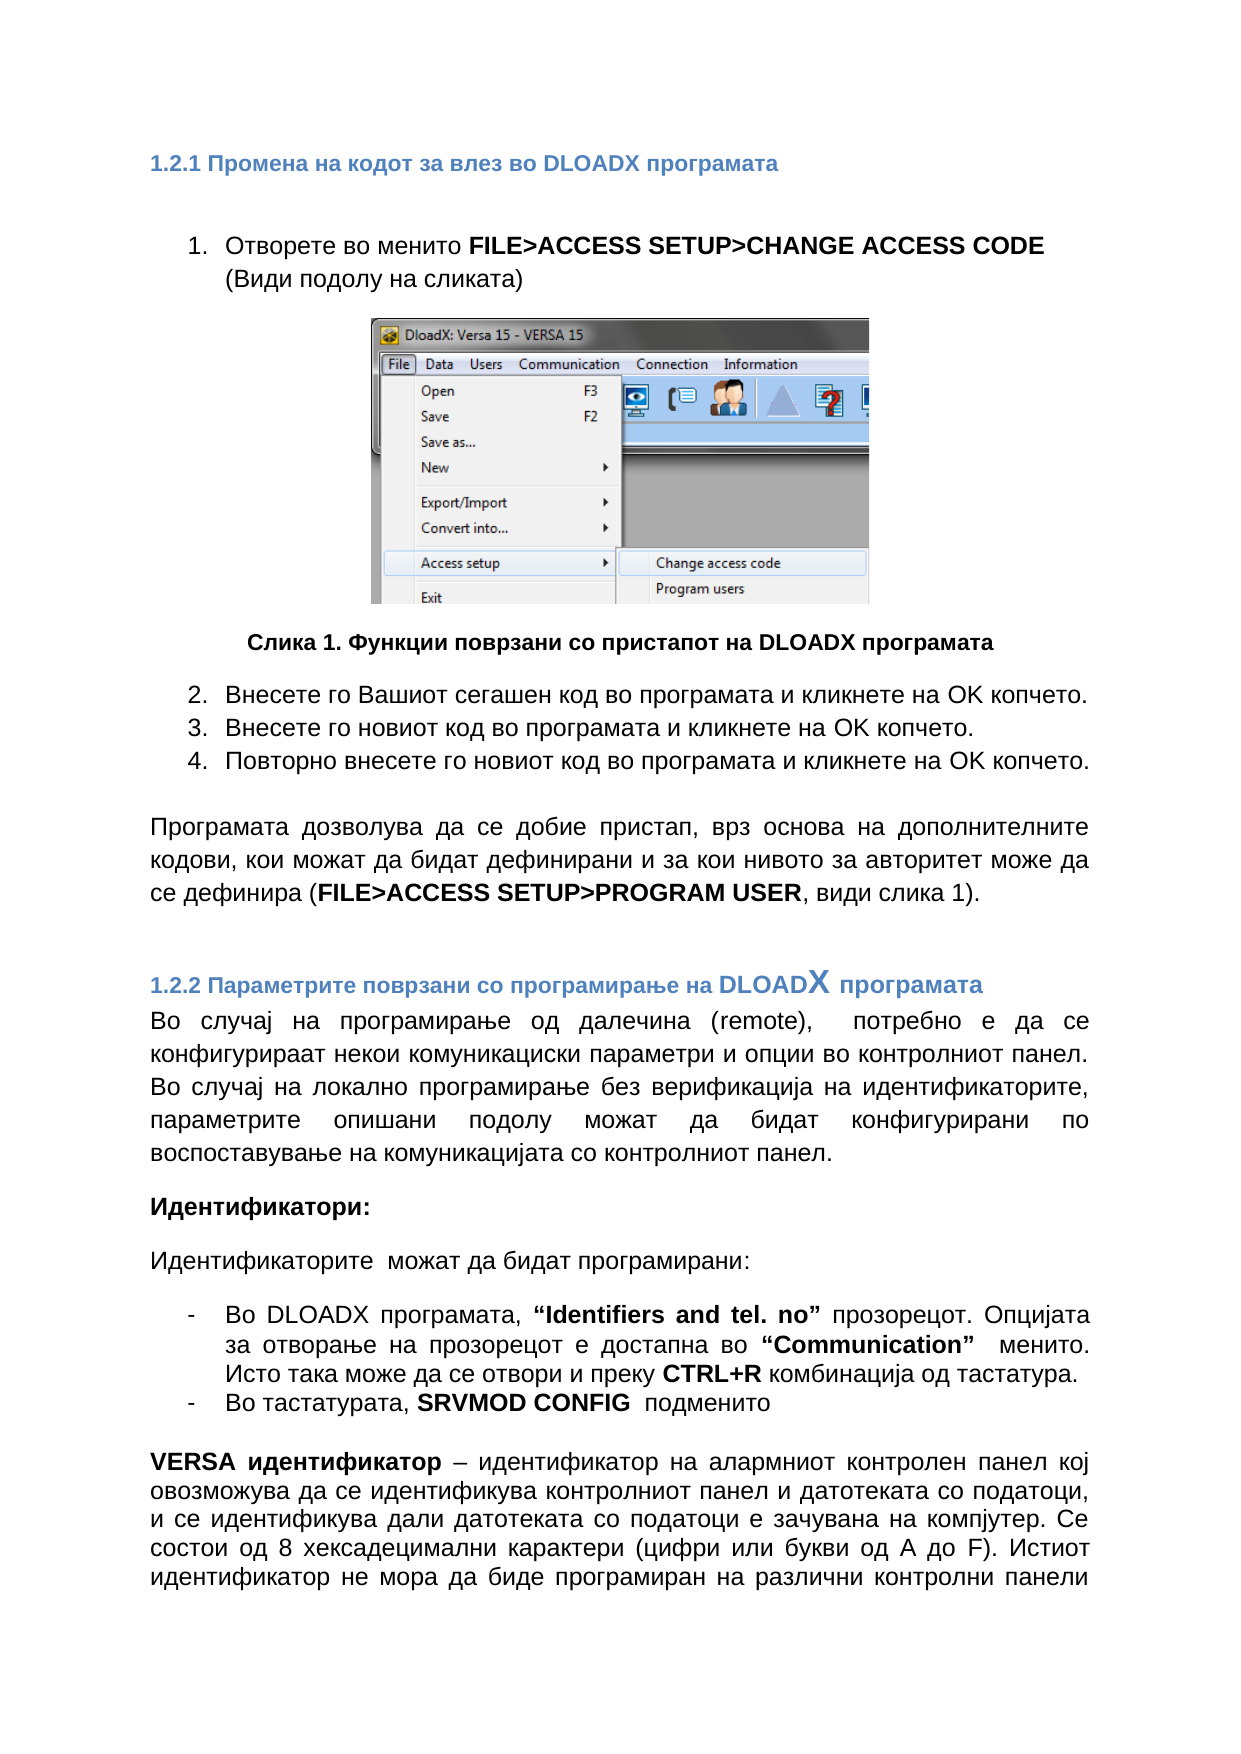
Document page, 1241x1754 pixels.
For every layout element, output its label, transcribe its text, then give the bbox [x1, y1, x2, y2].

list Во тастатурата, SRVMOD CONFIG подменито [187, 1388, 1090, 1418]
list Повторно внесете го новиот код во програмата и кликнете на OK копчето. [187, 746, 1090, 774]
list Внесете го новиот код во програмата и кликнете на OK копчето. [187, 713, 1090, 741]
text Во случај на програмирање од далечина (remote), потребно е да се конфигурираат некои комуникациски параметри и опции во контролниот панел. Во случај на локално програмирање без верификација на идентификаторите, параметрите опишани подолу можат да бидат конфигурирани по воспоставување на комуникацијата со контролниот панел. [150, 1006, 1090, 1167]
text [150, 1447, 1090, 1591]
list Внесете го Вашиот сегашен код во програмата и кликнете на OK копчето. [187, 679, 1090, 708]
list Отворете во менито FILE>ACCESS SETUP>CHANGE ACCESS CODE (Види подолу на сликата) [187, 231, 1090, 293]
picture [371, 318, 870, 604]
list Во DLOADX програмата, “Identifiers and tel. no” прозорецот. Опцијата за отворање на прозорецот е достапна во “Communication” менито. Исто така може да се отвори и преку CTRL+R комбинација од тастатура. [187, 1299, 1090, 1388]
list Програмата дозволува да се добие пристап, врз основа на дополнителните кодови, кои можат да бидат дефинирани и за кои нивото за авторитет може да се дефинира (FILE>ACCESS SETUP>PROGRAM USER, види слика 1). [150, 812, 1090, 906]
subtitle 1.2.2 Параметрите поврзани со програмирање на DLOADX програмата [150, 962, 1090, 1000]
text Идентификаторите можат да бидат програмирани: [150, 1246, 1090, 1274]
text Идентификатори: [150, 1192, 1090, 1221]
text Слика 1. Функции поврзани со пристапот на DLOADX програмата [150, 628, 1090, 655]
subtitle 1.2.1 Промена на кодот за влез во DLOADX програмата [150, 150, 1090, 176]
